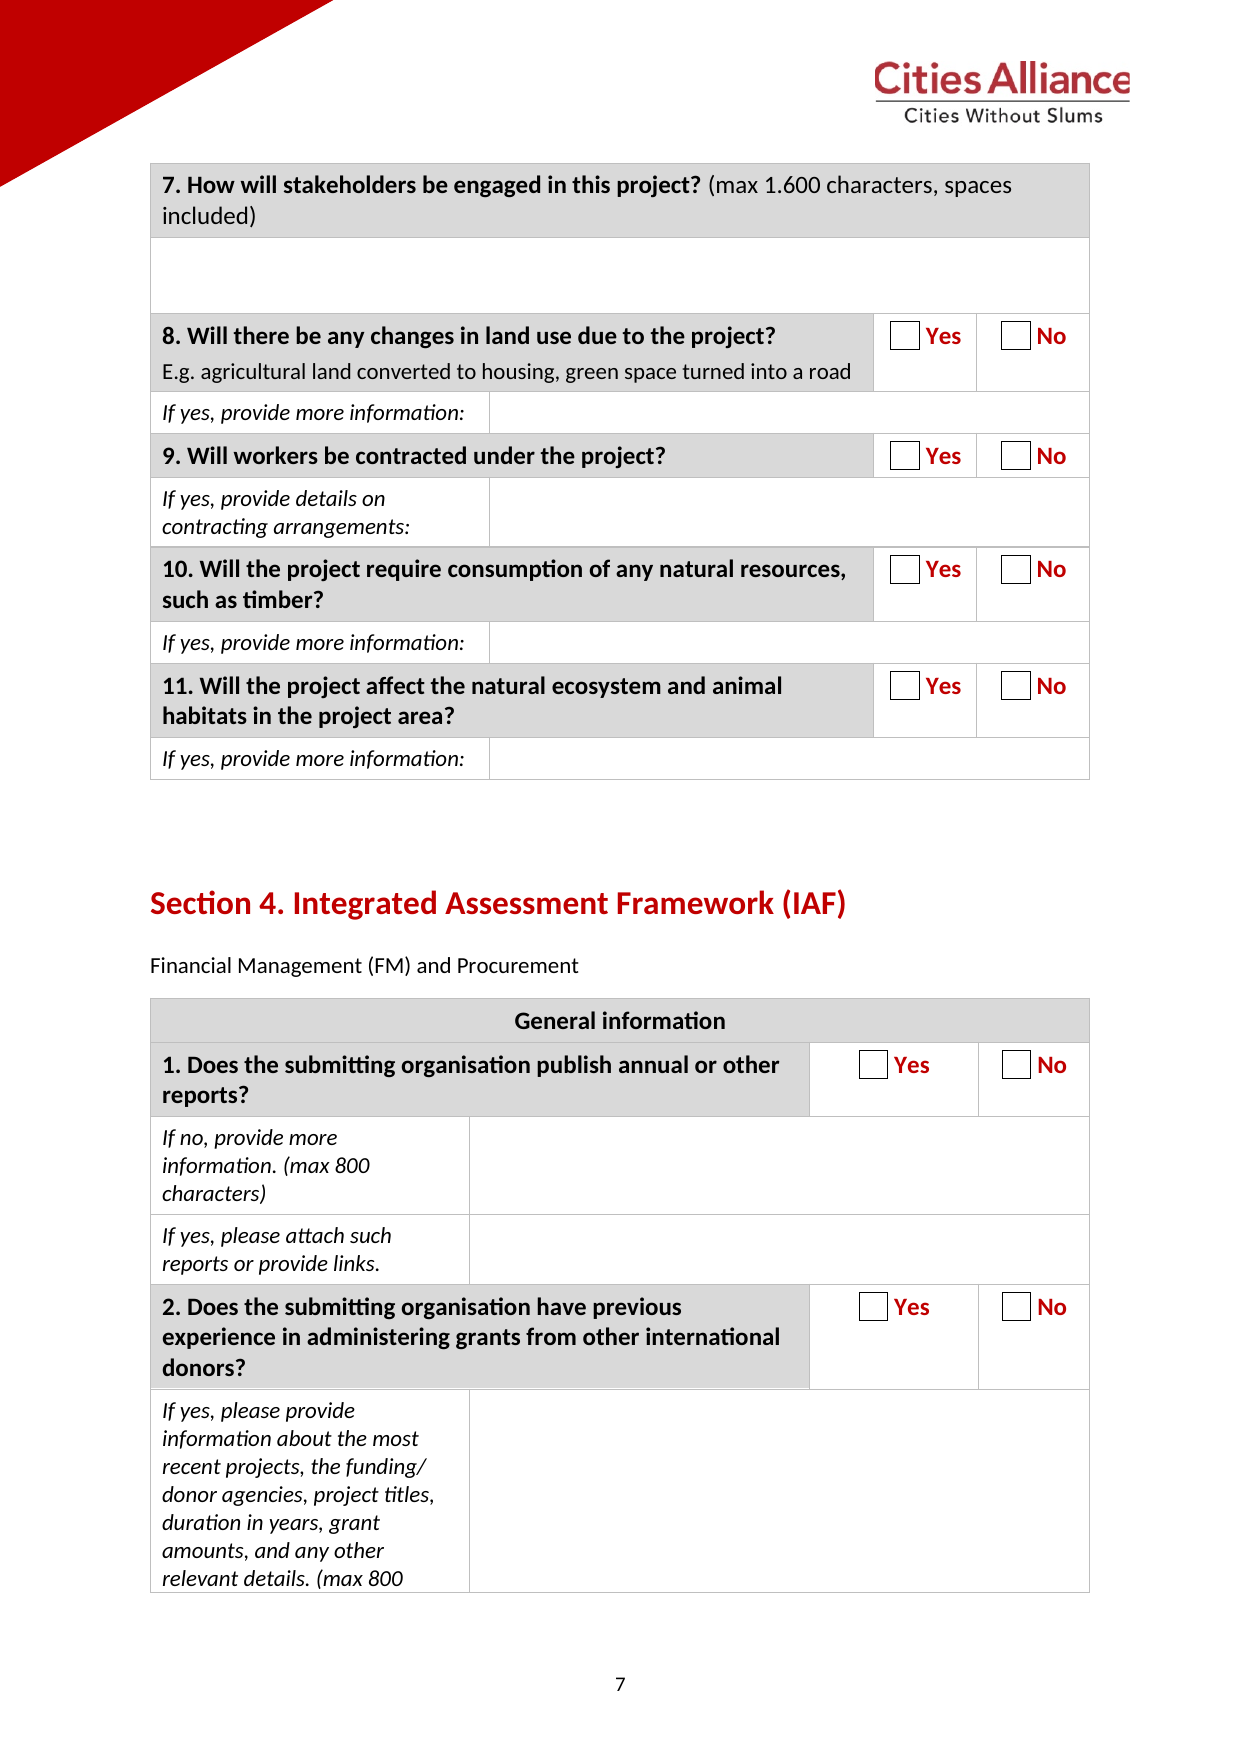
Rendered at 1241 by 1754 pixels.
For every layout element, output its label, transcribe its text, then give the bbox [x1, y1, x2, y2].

table_cell [470, 1215, 1089, 1283]
table_cell [490, 622, 1089, 662]
table_cell No [977, 434, 1089, 477]
table_cell If yes, provide more information: [151, 622, 489, 662]
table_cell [151, 1390, 469, 1592]
table_cell Yes [874, 434, 976, 477]
table_cell No [977, 664, 1089, 737]
table_cell [490, 738, 1089, 779]
table_cell Yes [810, 1043, 978, 1116]
table_cell [490, 392, 1089, 433]
table_cell No [979, 1043, 1089, 1116]
table_cell If yes, provide more information: [151, 392, 489, 433]
table_cell If yes, provide more information: [151, 738, 489, 779]
table_cell 2. Does the submitting organisation have previous experience in administering grants from other international donors? [151, 1285, 809, 1388]
table_cell [151, 238, 1089, 313]
text Financial Management (FM) and Procurement [150, 951, 1090, 979]
table_cell Yes [874, 314, 976, 391]
table_cell Yes [874, 548, 976, 621]
table_cell [490, 478, 1089, 546]
table_cell Yes [810, 1285, 978, 1388]
subtitle Section 4. Integrated Assessment Framework (IAF) [150, 882, 1090, 922]
table_cell If no, provide more information. (max 800 characters) [151, 1117, 469, 1214]
table_cell No [977, 548, 1089, 621]
table_header 7. How will stakeholders be engaged in this project? (max 1.600 characters, spaces included) [151, 164, 1089, 237]
table_cell 9. Will workers be contracted under the project? [151, 434, 873, 477]
table_cell No [979, 1285, 1089, 1388]
table_cell 8. Will there be any changes in land use due to the project? E.g. agricultural land converted to housing, green space turned into a road [151, 314, 873, 391]
table_cell 10. Will the project require consumption of any natural resources, such as timber? [151, 548, 873, 621]
table_cell If yes, please attach such reports or provide links. [151, 1215, 469, 1283]
table_cell [470, 1117, 1089, 1214]
table_cell Yes [874, 664, 976, 737]
table_cell [470, 1390, 1089, 1592]
table_cell If yes, provide details on contracting arrangements: [151, 478, 489, 546]
picture [873, 61, 1130, 127]
table_cell 11. Will the project affect the natural ecosystem and animal habitats in the project area? [151, 664, 873, 737]
table_cell 1. Does the submitting organisation publish annual or other reports? [151, 1043, 809, 1116]
table_cell No [977, 314, 1089, 391]
table_header General information [151, 999, 1089, 1042]
